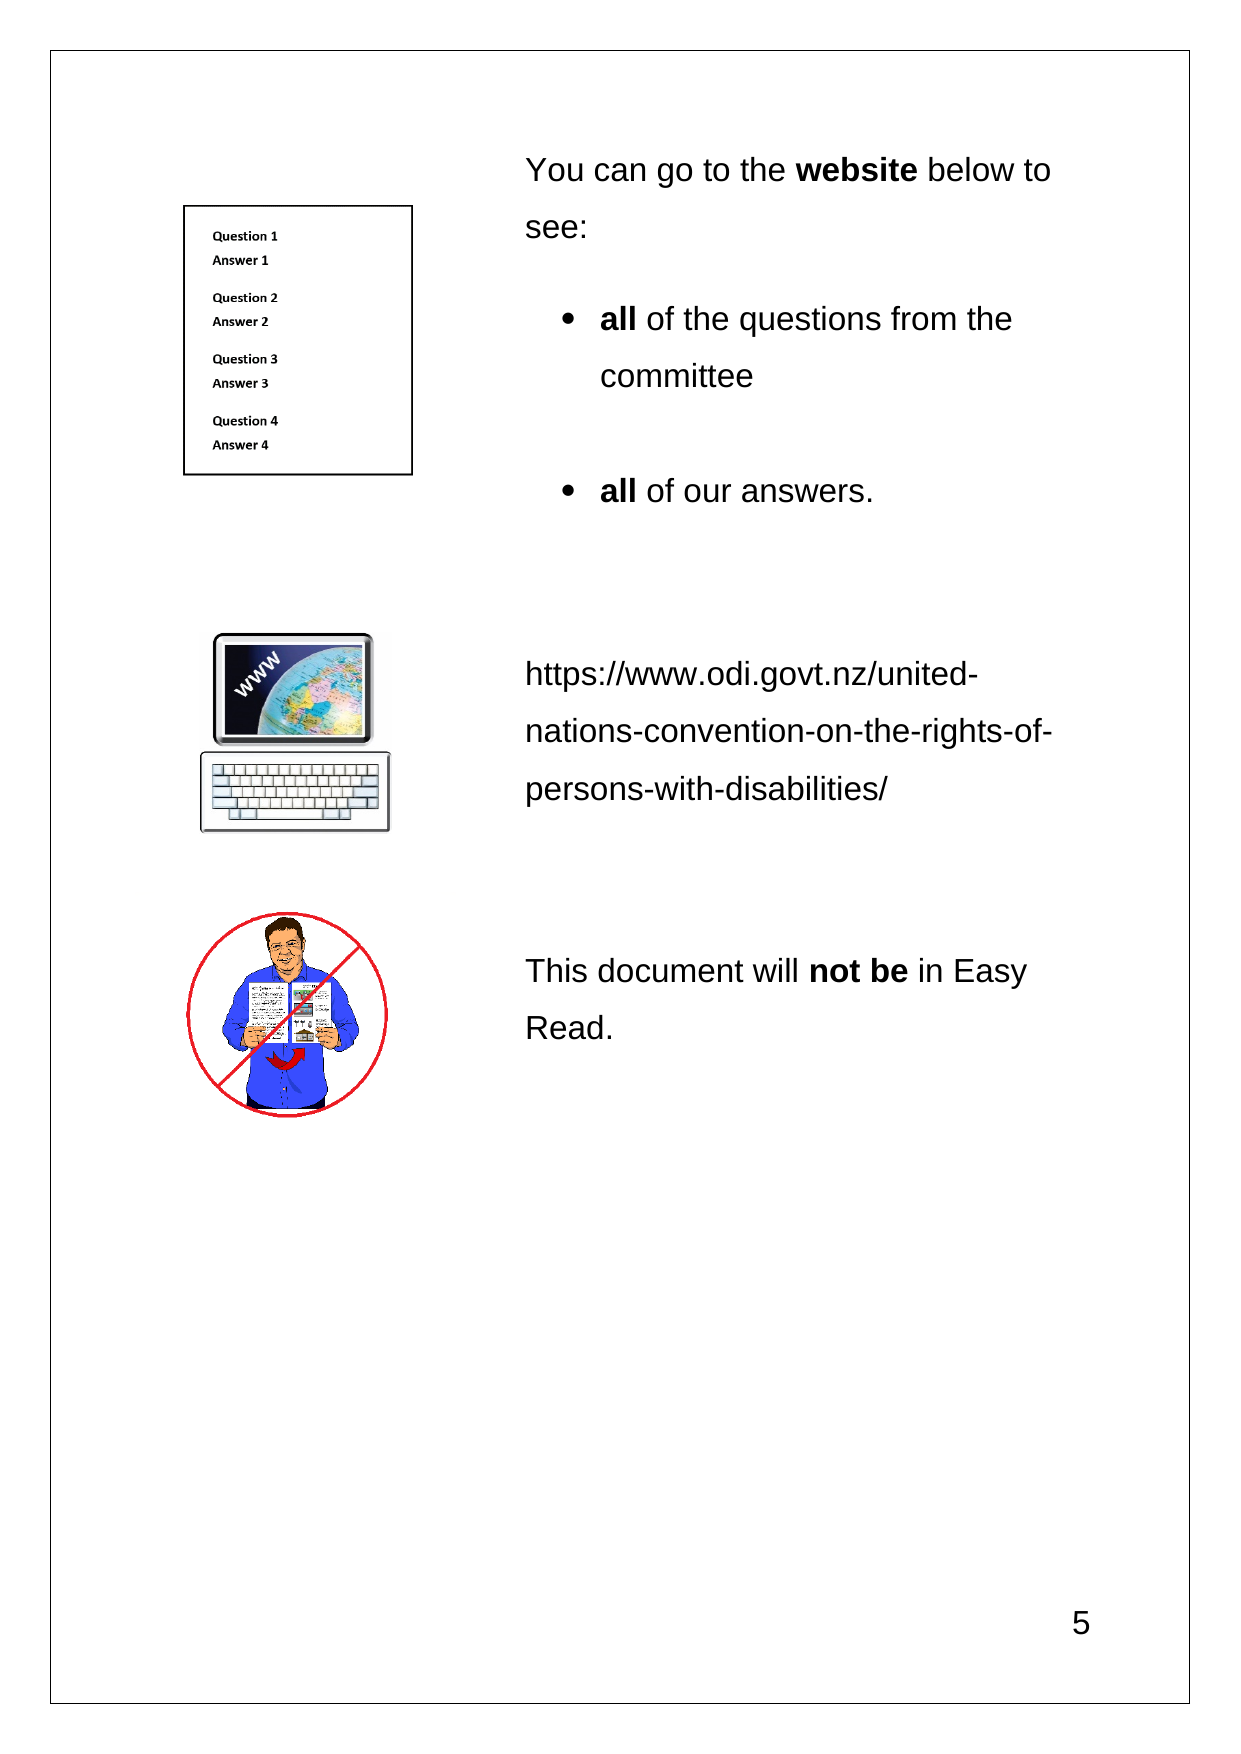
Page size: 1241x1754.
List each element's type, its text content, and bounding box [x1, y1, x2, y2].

picture [160, 195, 448, 485]
picture [199, 632, 392, 834]
text You can go to the website below to see: [525, 150, 1090, 246]
list all of the questions from the committee [562, 298, 1090, 395]
text https://www.odi.govt.nz/united-nations-convention-on-the-rights-of-persons-with-disabilities/ [525, 653, 1090, 807]
list all of our answers. [562, 471, 1090, 510]
picture [134, 892, 456, 1130]
text This document will not be in Easy Read. [525, 951, 1090, 1047]
